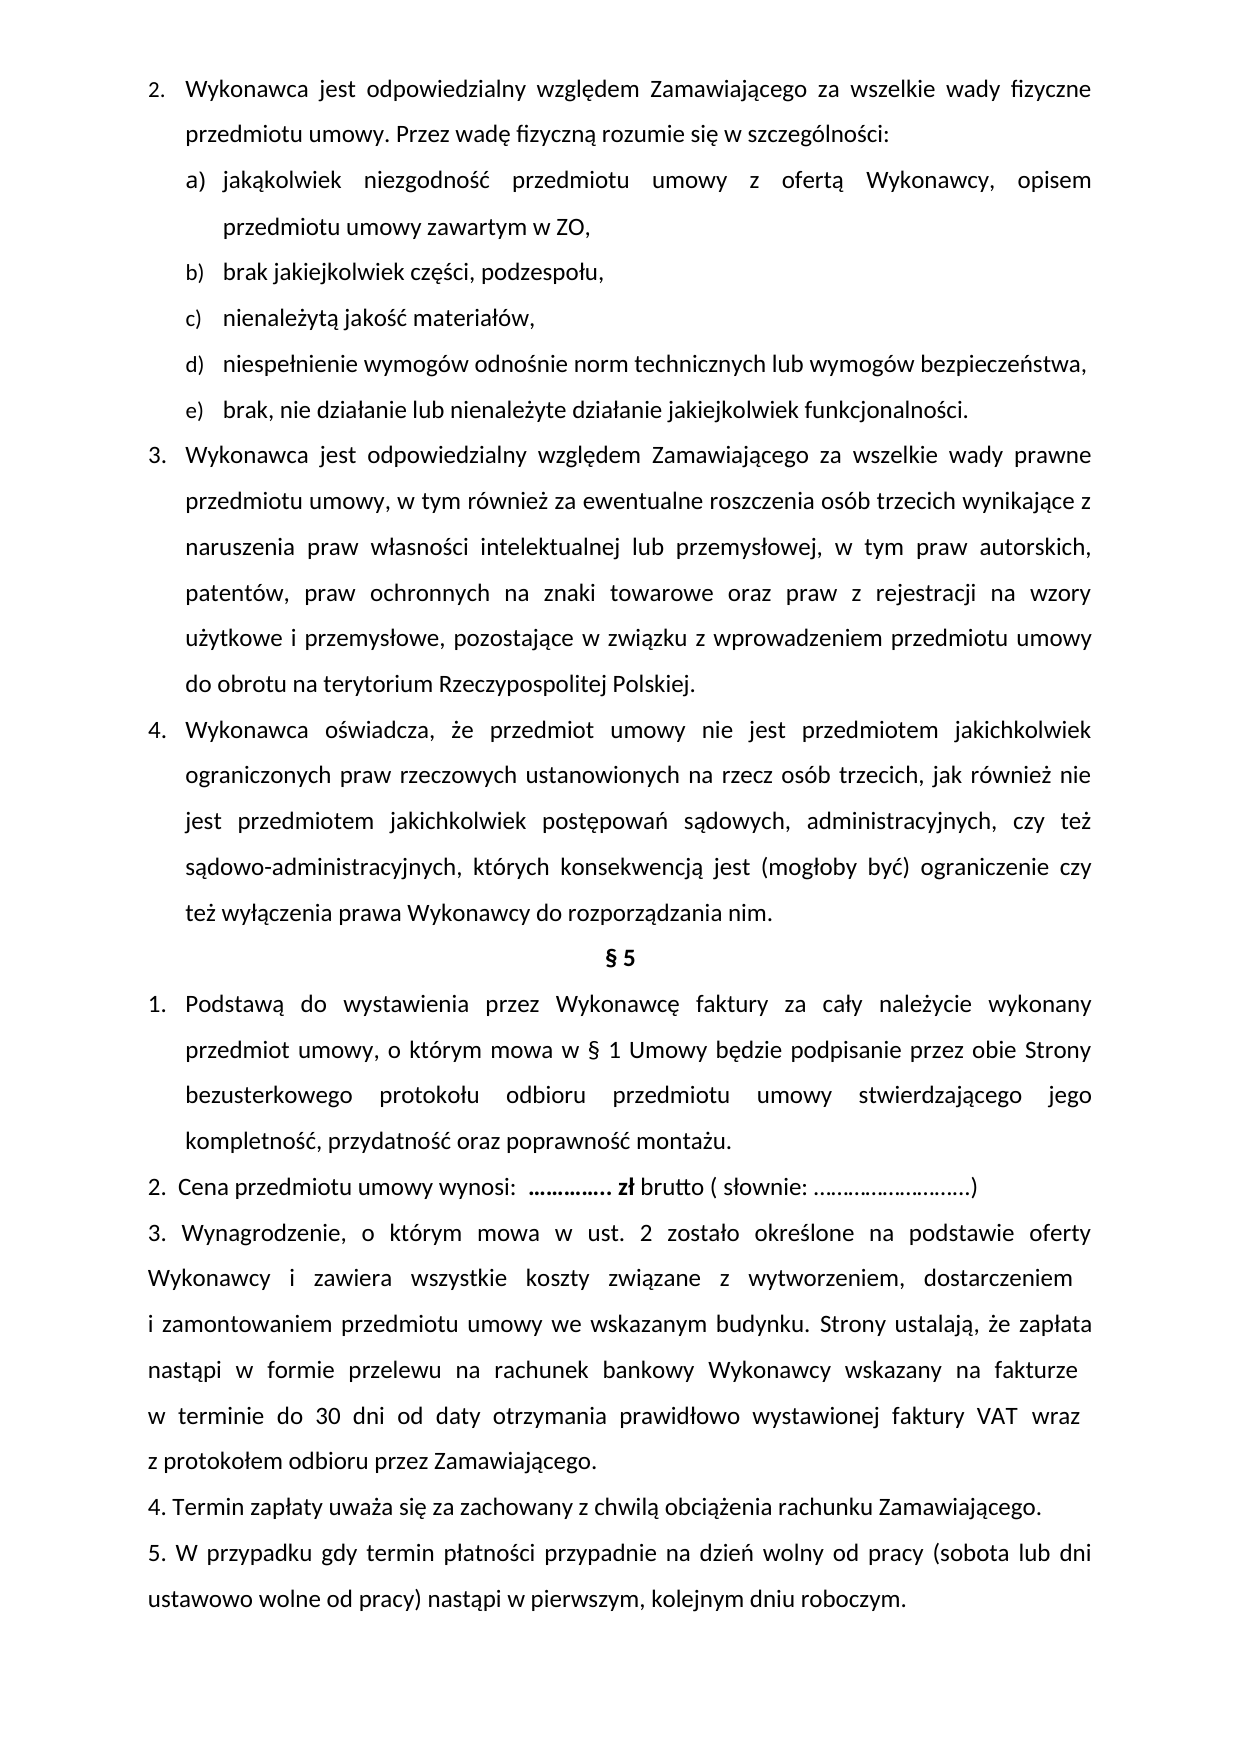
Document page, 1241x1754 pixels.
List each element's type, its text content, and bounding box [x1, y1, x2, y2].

list Podstawą do wystawienia przez Wykonawcę faktury za cały należycie wykonany przedmiot umowy, o którym mowa w § 1 Umowy będzie podpisanie przez obie Strony bezusterkowego protokołu odbioru przedmiotu umowy stwierdzającego jego kompletność, przydatność oraz poprawność montażu. [148, 988, 1093, 1156]
list niespełnienie wymogów odnośnie norm technicznych lub wymogów bezpieczeństwa, [185, 348, 1093, 378]
list Wykonawca jest odpowiedzialny względem Zamawiającego za wszelkie wady prawne przedmiotu umowy, w tym również za ewentualne roszczenia osób trzecich wynikające z naruszenia praw własności intelektualnej lub przemysłowej, w tym praw autorskich, patentów, praw ochronnych na znaki towarowe oraz praw z rejestracji na wzory użytkowe i przemysłowe, pozostające w związku z wprowadzeniem przedmiotu umowy do obrotu na terytorium Rzeczypospolitej Polskiej. [148, 439, 1093, 699]
text 2. Cena przedmiotu umowy wynosi: ………….. zł brutto ( słownie: ……………………...) [148, 1171, 1093, 1202]
list jakąkolwiek niezgodność przedmiotu umowy z ofertą Wykonawcy, opisem przedmiotu umowy zawartym w ZO, [185, 164, 1093, 241]
list Wykonawca jest odpowiedzialny względem Zamawiającego za wszelkie wady fizyczne przedmiotu umowy. Przez wadę fizyczną rozumie się w szczególności: [148, 73, 1093, 149]
list brak, nie działanie lub nienależyte działanie jakiejkolwiek funkcjonalności. [185, 394, 1093, 424]
text 3. Wynagrodzenie, o którym mowa w ust. 2 zostało określone na podstawie oferty Wykonawcy i zawiera wszystkie koszty związane z wytworzeniem, dostarczeniem i zamontowaniem przedmiotu umowy we wskazanym budynku. Strony ustalają, że zapłata nastąpi w formie przelewu na rachunek bankowy Wykonawcy wskazany na fakturze w terminie do 30 dni od daty otrzymania prawidłowo wystawionej faktury VAT wraz z protokołem odbioru przez Zamawiającego. [148, 1217, 1093, 1476]
text 5. W przypadku gdy termin płatności przypadnie na dzień wolny od pracy (sobota lub dni ustawowo wolne od pracy) nastąpi w pierwszym, kolejnym dniu roboczym. [148, 1537, 1093, 1613]
list brak jakiejkolwiek części, podzespołu, [185, 257, 1093, 287]
list Wykonawca oświadcza, że przedmiot umowy nie jest przedmiotem jakichkolwiek ograniczonych praw rzeczowych ustanowionych na rzecz osób trzecich, jak również nie jest przedmiotem jakichkolwiek postępowań sądowych, administracyjnych, czy też sądowo-administracyjnych, których konsekwencją jest (mogłoby być) ograniczenie czy też wyłączenia prawa Wykonawcy do rozporządzania nim. [148, 714, 1093, 927]
text § 5 [148, 942, 1093, 973]
text 4. Termin zapłaty uważa się za zachowany z chwilą obciążenia rachunku Zamawiającego. [148, 1491, 1093, 1522]
list nienależytą jakość materiałów, [185, 302, 1093, 333]
